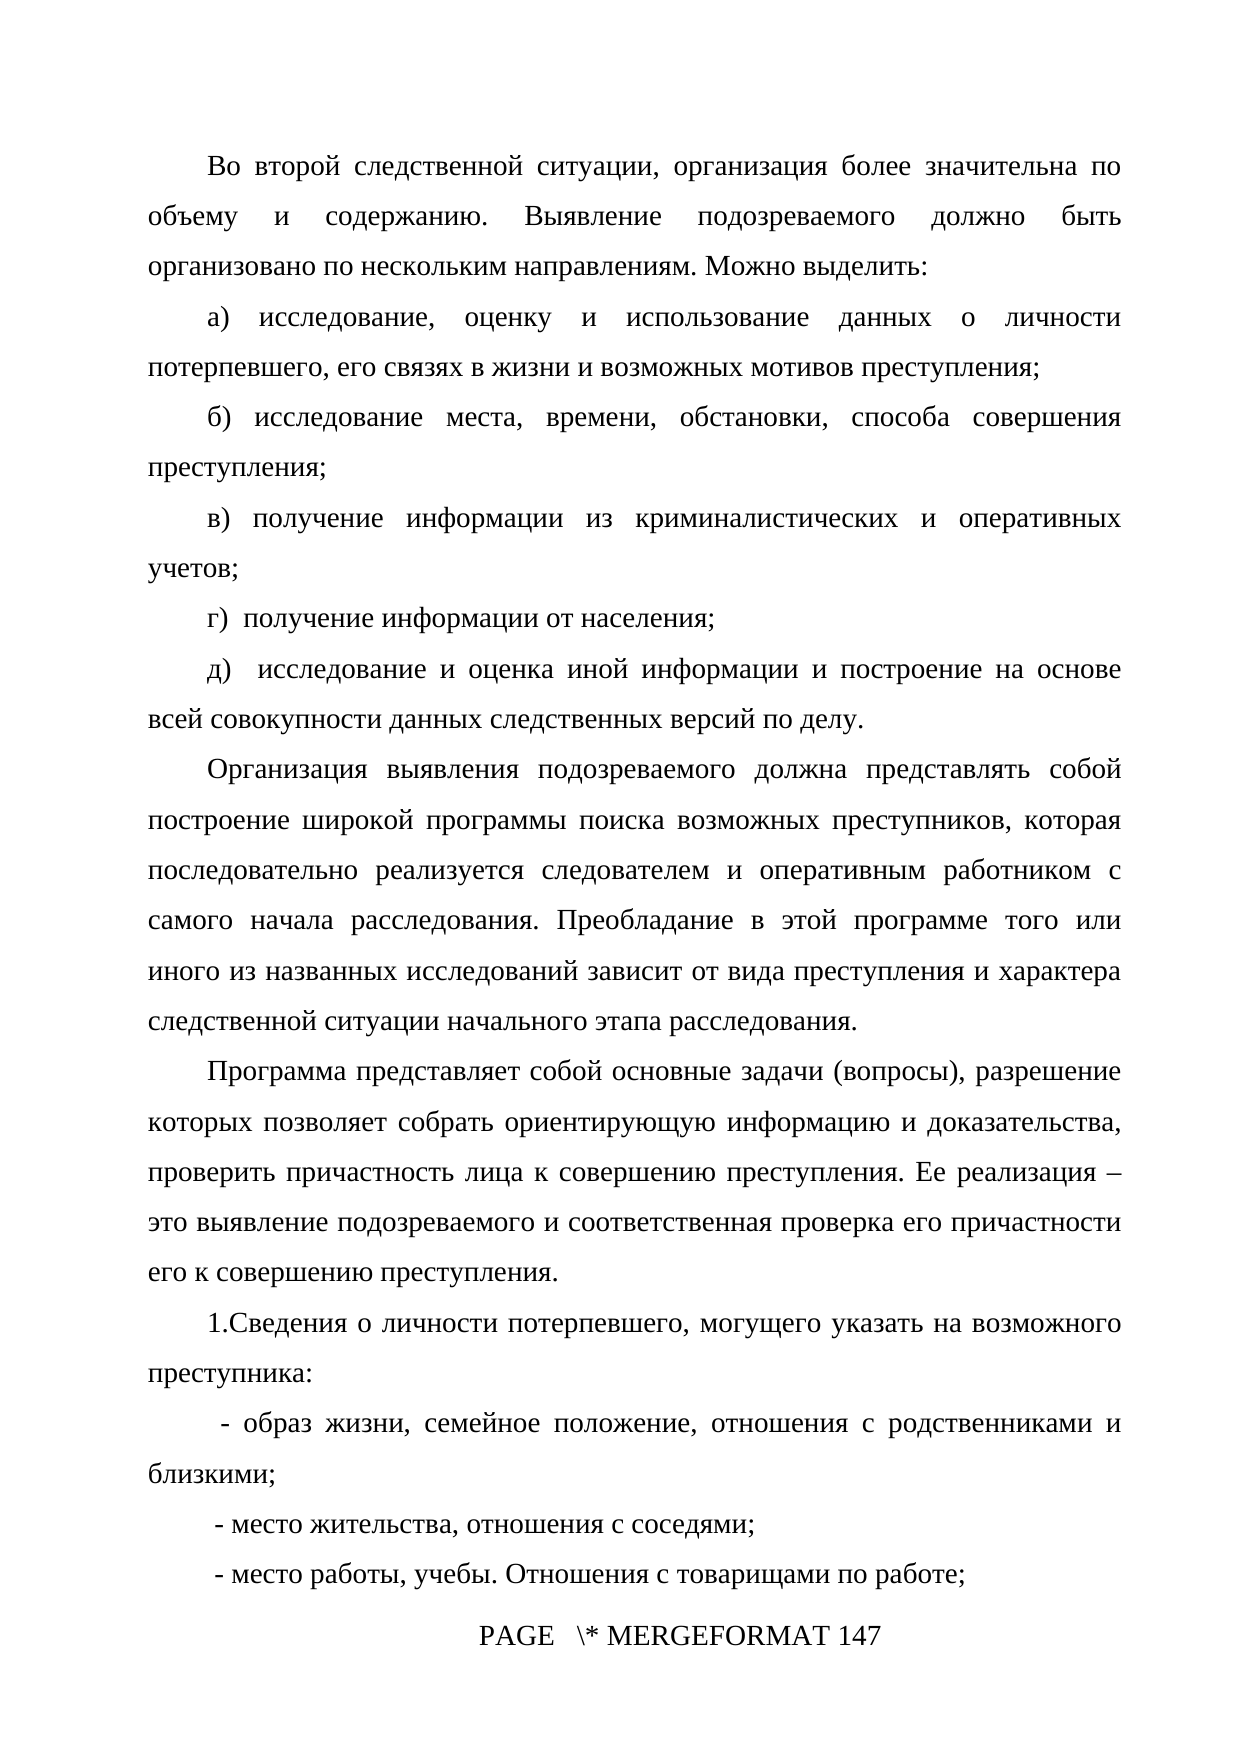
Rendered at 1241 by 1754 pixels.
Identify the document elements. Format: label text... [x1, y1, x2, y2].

text - место жительства, отношения с соседями; [148, 1506, 1122, 1540]
text д) исследование и оценка иной информации и построение на основе всей совокупности данных следственных версий по делу. [148, 651, 1122, 735]
text б) исследование места, времени, обстановки, способа совершения преступления; [148, 399, 1122, 483]
text 1.Сведения о личности потерпевшего, могущего указать на возможного преступника: [148, 1305, 1122, 1389]
text в) получение информации из криминалистических и оперативных учетов; [148, 500, 1122, 584]
text Организация выявления подозреваемого должна представлять собой построение широкой программы поиска возможных преступников, которая последовательно реализуется следователем и оперативным работником с самого начала расследования. Преобладание в этой программе того или иного из названных исследований зависит от вида преступления и характера следственной ситуации начального этапа расследования. [148, 751, 1122, 1037]
text - место работы, учебы. Отношения с товарищами по работе; [148, 1556, 1122, 1590]
text а) исследование, оценку и использование данных о личности потерпевшего, его связях в жизни и возможных мотивов преступления; [148, 299, 1122, 382]
text г) получение информации от населения; [148, 601, 1122, 634]
text Программа представляет собой основные задачи (вопросы), разрешение которых позволяет собрать ориентирующую информацию и доказательства, проверить причастность лица к совершению преступления. Ее реализация – это выявление подозреваемого и соответственная проверка его причастности его к совершению преступления. [148, 1053, 1122, 1288]
text Во второй следственной ситуации, организация более значительна по объему и содержанию. Выявление подозреваемого должно быть организовано по нескольким направлениям. Можно выделить: [148, 148, 1122, 282]
text - образ жизни, семейное положение, отношения с родственниками и близкими; [148, 1406, 1122, 1489]
